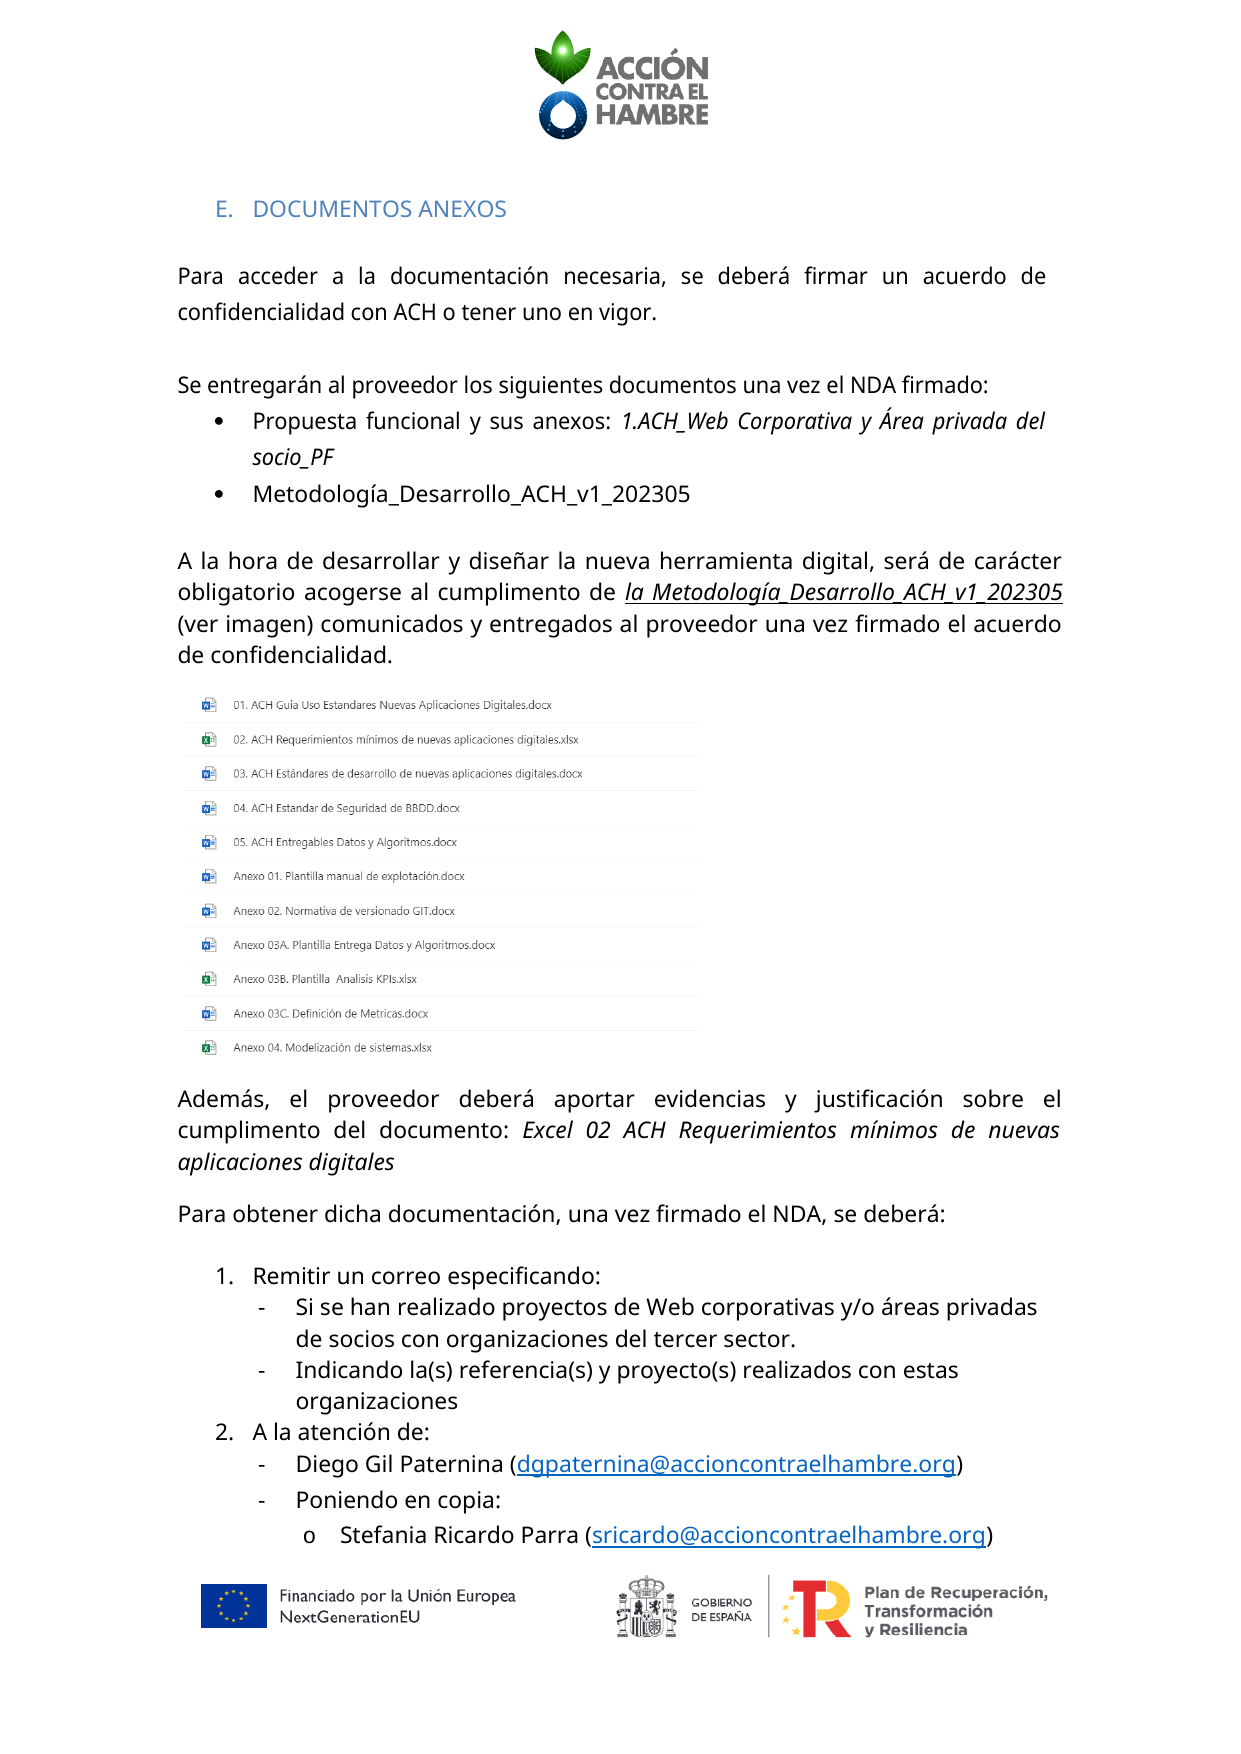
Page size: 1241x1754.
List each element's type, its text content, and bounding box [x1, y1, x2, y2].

list Stefania Ricardo Parra (sricardo@accioncontraelhambre.org) [302, 1519, 1063, 1551]
text Además, el proveedor deberá aportar evidencias y justificación sobre el cumplimento del documento: Excel 02 ACH Requerimientos mínimos de nuevas aplicaciones digitales [177, 1083, 1063, 1177]
list Poniendo en copia: [258, 1483, 1063, 1515]
subtitle DOCUMENTOS ANEXOS [215, 192, 1063, 224]
picture [177, 1561, 1063, 1649]
text A la hora de desarrollar y diseñar la nueva herramienta digital, será de carácter obligatorio acogerse al cumplimento de la Metodología_Desarrollo_ACH_v1_202305 (ver imagen) comunicados y entregados al proveedor una vez firmado el acuerdo de confidencialidad. [177, 545, 1063, 670]
list Diego Gil Paternina (dgpaternina@accioncontraelhambre.org) [258, 1448, 1063, 1479]
picture [532, 27, 708, 141]
list Para obtener dicha documentación, una vez firmado el NDA, se deberá: [177, 1198, 1063, 1229]
list Si se han realizado proyectos de Web corporativas y/o áreas privadas de socios con organizaciones del tercer sector. [258, 1291, 1063, 1354]
list Indicando la(s) referencia(s) y proyecto(s) realizados con estas organizaciones [258, 1354, 1063, 1416]
list Metodología_Desarrollo_ACH_v1_202305 [215, 477, 1048, 509]
list Remitir un correo especificando: [215, 1260, 1063, 1291]
text Se entregarán al proveedor los siguientes documentos una vez el NDA firmado: [177, 369, 1048, 400]
text Para acceder a la documentación necesaria, se deberá firmar un acuerdo de confidencialidad con ACH o tener uno en vigor. [177, 260, 1048, 327]
list Propuesta funcional y sus anexos: 1.ACH_Web Corporativa y Área privada del socio_PF [215, 405, 1048, 472]
list A la atención de: [215, 1416, 1063, 1448]
picture [183, 690, 699, 1063]
